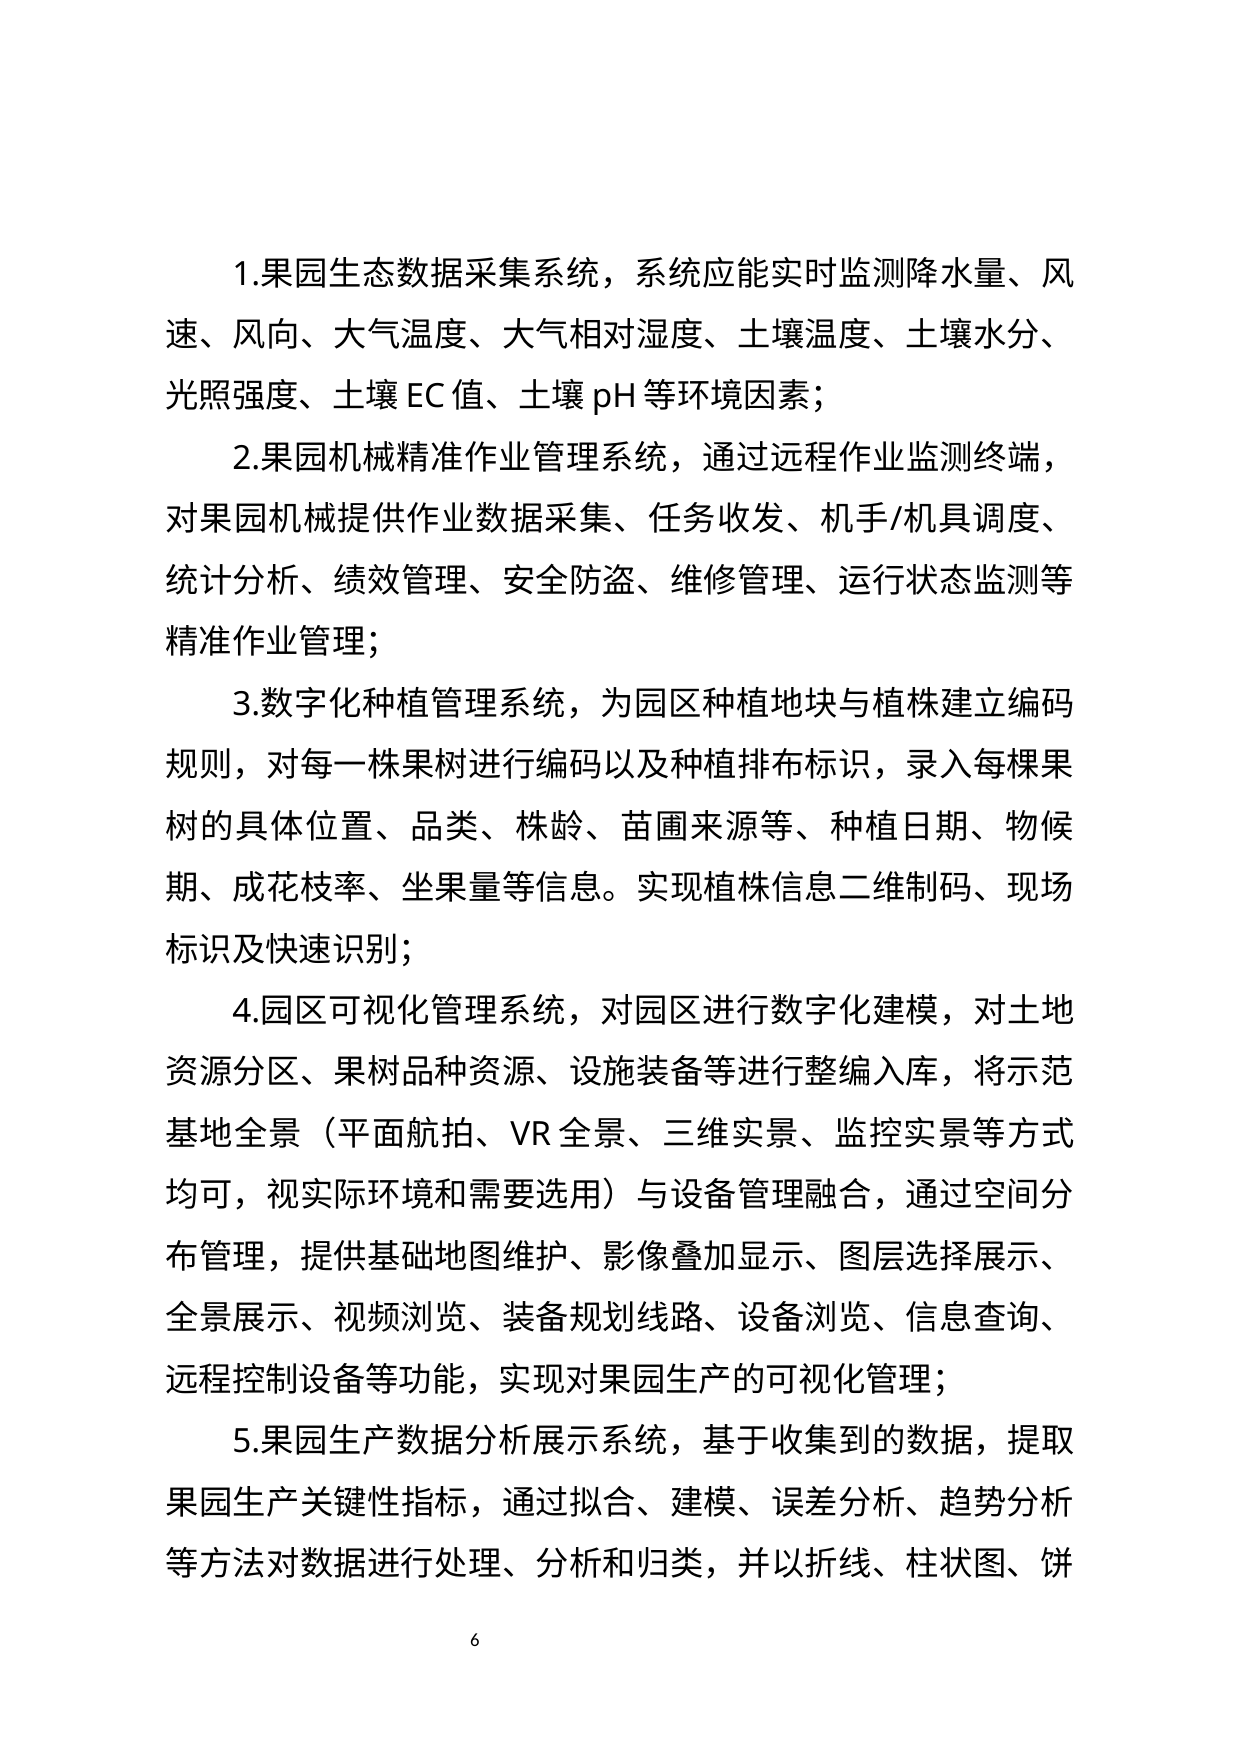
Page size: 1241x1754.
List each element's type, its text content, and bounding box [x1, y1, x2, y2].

text 3.数字化种植管理系统，为园区种植地块与植株建立编码规则，对每一株果树进行编码以及种植排布标识，录入每棵果树的具体位置、品类、株龄、苗圃来源等、种植日期、物候期、成花枝率、坐果量等信息。实现植株信息二维制码、现场标识及快速识别； [165, 666, 1075, 973]
text 2.果园机械精准作业管理系统，通过远程作业监测终端，对果园机械提供作业数据采集、任务收发、机手/机具调度、统计分析、绩效管理、安全防盗、维修管理、运行状态监测等精准作业管理； [165, 420, 1075, 666]
text 1.果园生态数据采集系统，系统应能实时监测降水量、风速、风向、大气温度、大气相对湿度、土壤温度、土壤水分、光照强度、土壤EC值、土壤pH等环境因素； [165, 236, 1075, 420]
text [165, 1403, 1075, 1588]
text 4.园区可视化管理系统，对园区进行数字化建模，对土地资源分区、果树品种资源、设施装备等进行整编入库，将示范基地全景（平面航拍、VR全景、三维实景、监控实景等方式均可，视实际环境和需要选用）与设备管理融合，通过空间分布管理，提供基础地图维护、影像叠加显示、图层选择展示、全景展示、视频浏览、装备规划线路、设备浏览、信息查询、远程控制设备等功能，实现对果园生产的可视化管理； [165, 973, 1075, 1403]
